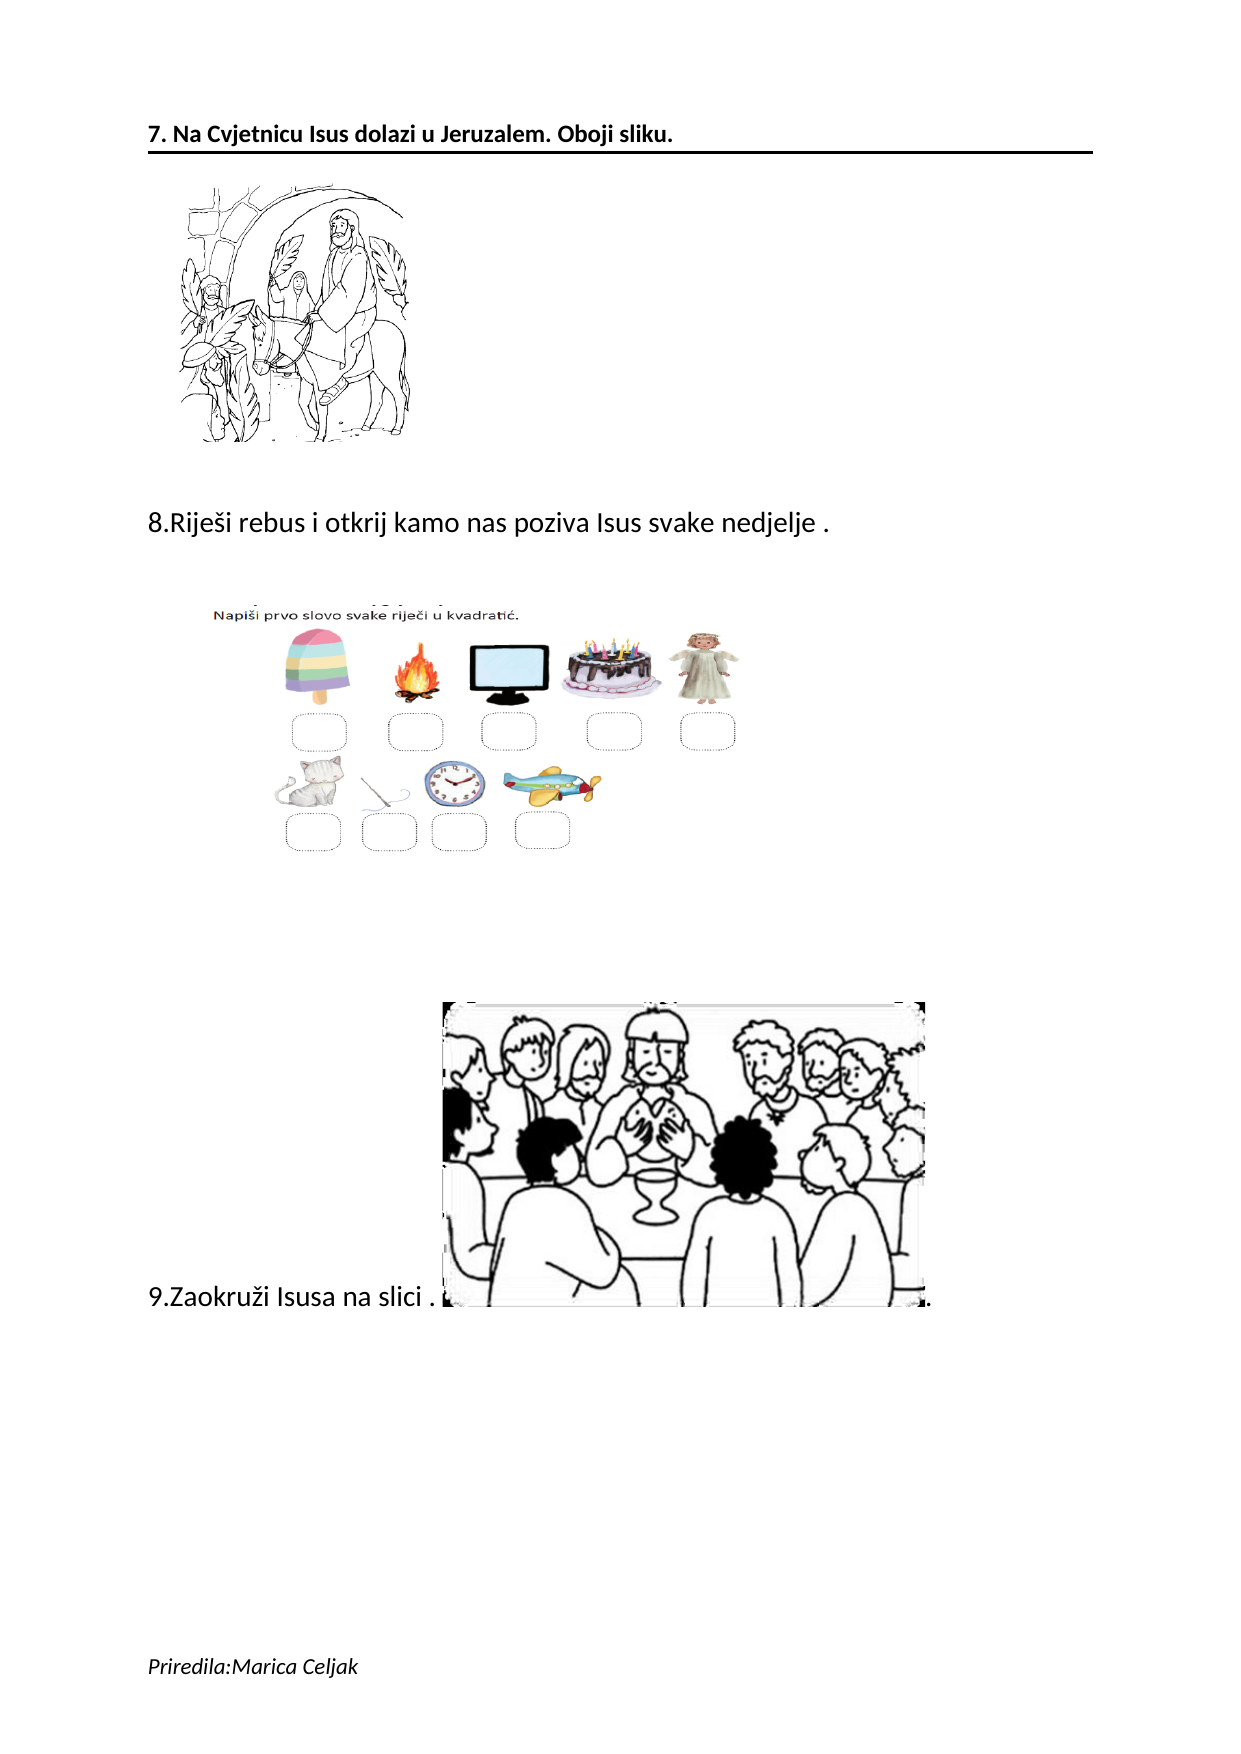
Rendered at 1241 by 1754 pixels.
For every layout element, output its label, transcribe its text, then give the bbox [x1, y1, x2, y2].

picture [177, 181, 411, 442]
text 9.Zaokruži Isusa na slici . . [148, 1002, 1093, 1314]
text 7. Na Cvjetnicu Isus dolazi u Jeruzalem. Oboji sliku. [148, 118, 1093, 151]
picture [147, 605, 808, 874]
text 8.Riješi rebus i otkrij kamo nas poziva Isus svake nedjelje . [148, 504, 1093, 539]
